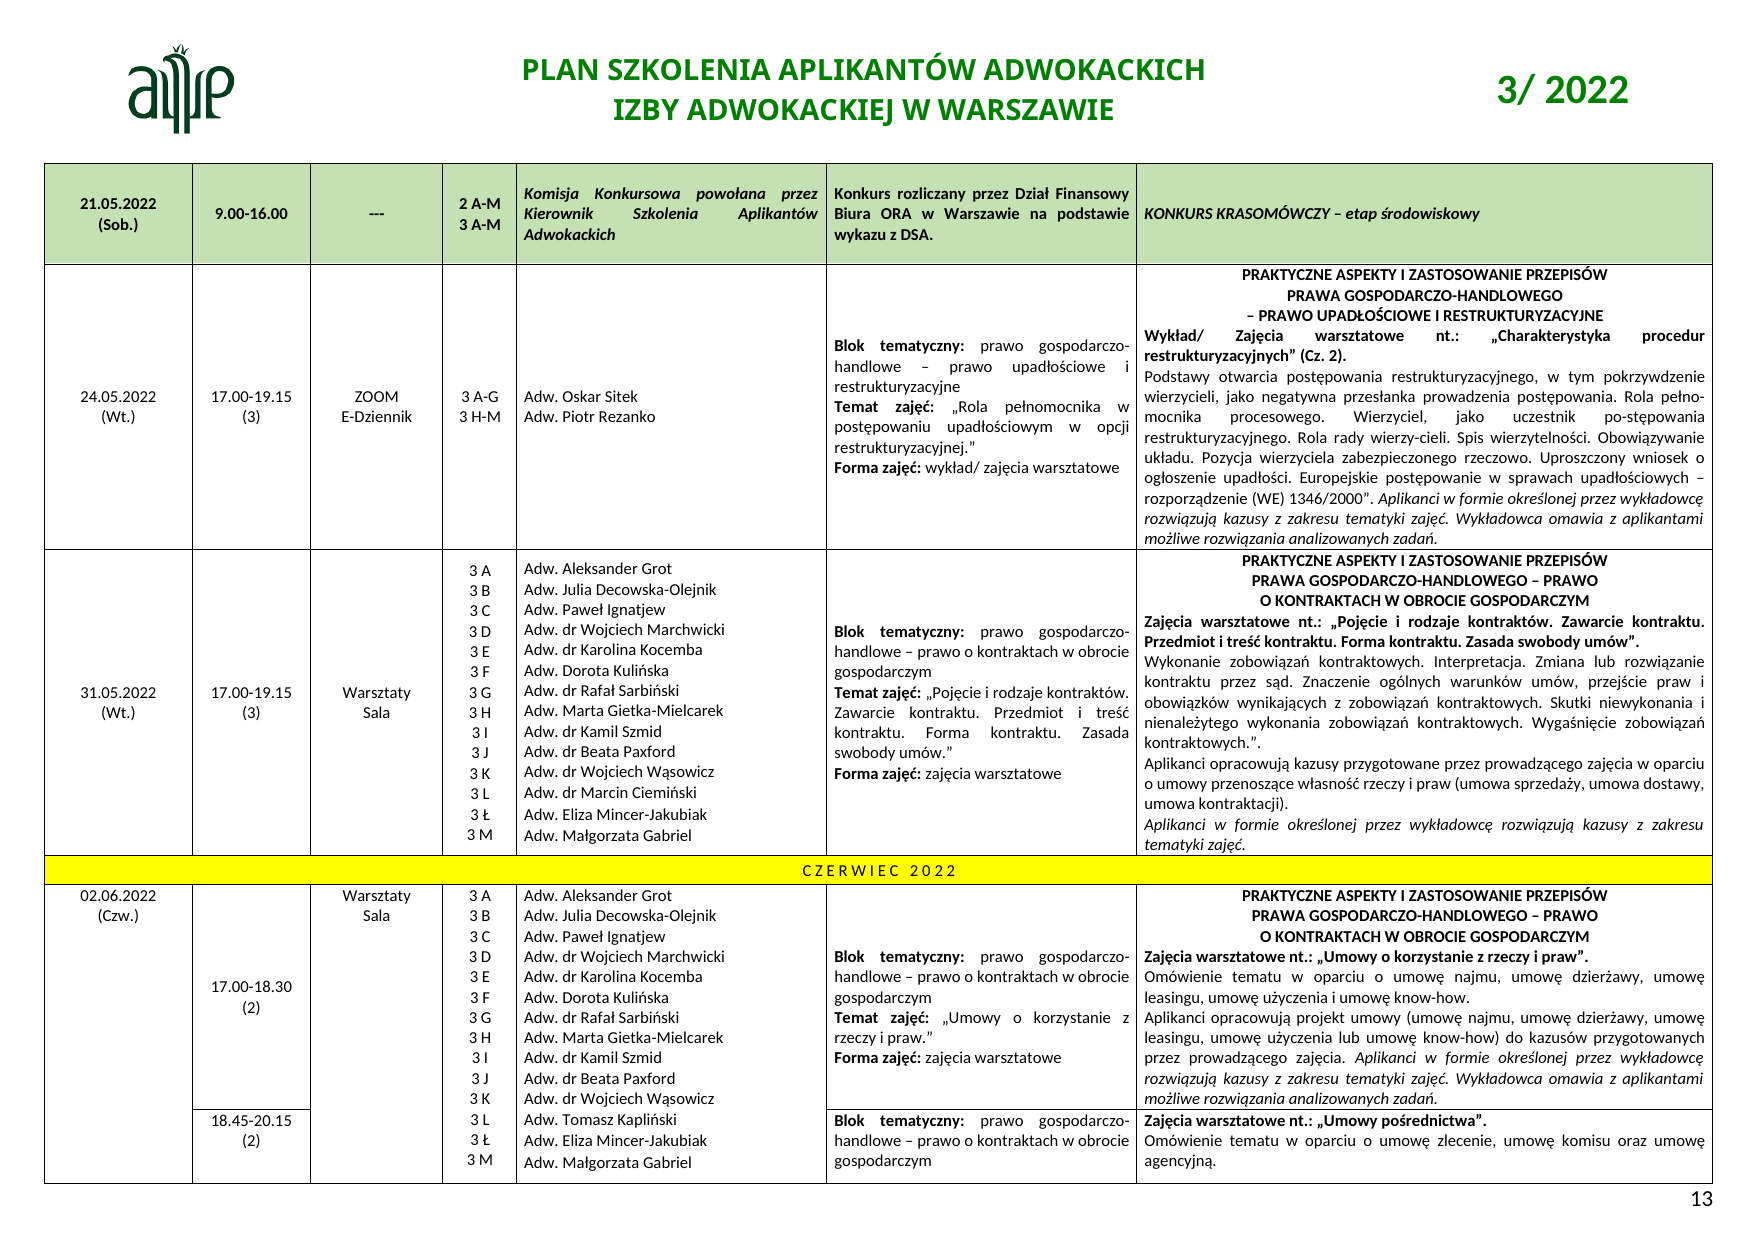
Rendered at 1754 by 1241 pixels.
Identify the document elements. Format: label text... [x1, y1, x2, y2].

table_cell Warsztaty Sala [311, 885, 442, 1183]
table_cell Praktyczne aspekty i zastosowanie przepisów prawa gospodarczo-handlowego – prawo o kontraktach w obrocie gospodarczym Zajęcia warsztatowe nt.: „Umowy o korzystanie z rzeczy i praw”. Omówienie tematu w oparciu o umowę najmu, umowę dzierżawy, umowę leasingu, umowę użyczenia i umowę know-how. Aplikanci opracowują projekt umowy (umowę najmu, umowę dzierżawy, umowę leasingu, umowę użyczenia lub umowę know-how) do kazusów przygotowanych przez prowadzącego zajęcia. Aplikanci w formie określonej przez wykładowcę rozwiązują kazusy z zakresu tematyki zajęć. Wykładowca omawia z aplikantami możliwe rozwiązania analizowanych zadań. [1137, 885, 1712, 1109]
table_cell 02.06.2022 (Czw.) [45, 885, 192, 1183]
table_cell 17.00-19.15 (3) [193, 265, 310, 549]
table_cell 17.00-19.15 (3) [193, 550, 310, 854]
table_cell 17.00-18.30 (2) [193, 885, 310, 1109]
table_cell 3 A 3 B 3 C 3 D 3 E 3 F 3 G 3 H 3 I 3 J 3 K 3 L 3 Ł 3 M [443, 550, 516, 854]
table_cell Blok tematyczny: prawo gospodarczo-handlowe – prawo o kontraktach w obrocie gospodarczym Temat zajęć: „Umowy o korzystanie z rzeczy i praw.” Forma zajęć: zajęcia warsztatowe [827, 885, 1136, 1109]
table_cell 2 A-M 3 A-M [443, 164, 516, 263]
table_cell --- [311, 164, 442, 263]
table_cell 3 A 3 B 3 C 3 D 3 E 3 F 3 G 3 H 3 I 3 J 3 K 3 L 3 Ł 3 M [443, 885, 516, 1183]
table_cell 18.45-20.15 (2) [193, 1110, 310, 1183]
picture [127, 43, 235, 134]
table_cell 3 A-G 3 H-M [443, 265, 516, 549]
table_cell 24.05.2022 (Wt.) [45, 265, 192, 549]
table_cell C Z E R W I E C 2 0 2 2 [45, 856, 1712, 884]
table_cell Adw. Oskar Sitek Adw. Piotr Rezanko [517, 265, 826, 549]
table_cell Blok tematyczny: prawo gospodarczo-handlowe – prawo o kontraktach w obrocie gospodarczym Temat zajęć: „Pojęcie i rodzaje kontraktów. Zawarcie kontraktu. Przedmiot i treść kontraktu. Forma kontraktu. Zasada swobody umów.” Forma zajęć: zajęcia warsztatowe [827, 550, 1136, 854]
table_cell ZOOM E-Dziennik [311, 265, 442, 549]
table_cell Praktyczne aspekty i zastosowanie przepisów prawa gospodarczo-handlowego – prawo upadłościowe i restrukturyzacyjne Wykład/ Zajęcia warsztatowe nt.: „Charakterystyka procedur restrukturyzacyjnych” (Cz. 2). Podstawy otwarcia postępowania restrukturyzacyjnego, w tym pokrzywdzenie wierzycieli, jako negatywna przesłanka prowadzenia postępowania. Rola pełno-mocnika procesowego. Wierzyciel, jako uczestnik po-stępowania restrukturyzacyjnego. Rola rady wierzy-cieli. Spis wierzytelności. Obowiązywanie układu. Pozycja wierzyciela zabezpieczonego rzeczowo. Uproszczony wniosek o ogłoszenie upadłości. Europejskie postępowanie w sprawach upadłościowych – rozporządzenie (WE) 1346/2000”. Aplikanci w formie określonej przez wykładowcę rozwiązują kazusy z zakresu tematyki zajęć. Wykładowca omawia z aplikantami możliwe rozwiązania analizowanych zadań. [1137, 265, 1712, 549]
table_cell KONKURS KRASOMÓWCZY – etap środowiskowy [1137, 164, 1712, 263]
table_cell 21.05.2022 (Sob.) [45, 164, 192, 263]
table_cell Warsztaty Sala [311, 550, 442, 854]
table_cell 9.00-16.00 [193, 164, 310, 263]
table_cell 31.05.2022 (Wt.) [45, 550, 192, 854]
table_cell Konkurs rozliczany przez Dział Finansowy Biura ORA w Warszawie na podstawie wykazu z DSA. [827, 164, 1136, 263]
table_cell Praktyczne aspekty i zastosowanie przepisów prawa gospodarczo-handlowego – prawo o kontraktach w obrocie gospodarczym Zajęcia warsztatowe nt.: „Pojęcie i rodzaje kontraktów. Zawarcie kontraktu. Przedmiot i treść kontraktu. Forma kontraktu. Zasada swobody umów”. Wykonanie zobowiązań kontraktowych. Interpretacja. Zmiana lub rozwiązanie kontraktu przez sąd. Znaczenie ogólnych warunków umów, przejście praw i obowiązków wynikających z zobowiązań kontraktowych. Skutki niewykonania i nienależytego wykonania zobowiązań kontraktowych. Wygaśnięcie zobowiązań kontraktowych.”. Aplikanci opracowują kazusy przygotowane przez prowadzącego zajęcia w oparciu o umowy przenoszące własność rzeczy i praw (umowa sprzedaży, umowa dostawy, umowa kontraktacji). Aplikanci w formie określonej przez wykładowcę rozwiązują kazusy z zakresu tematyki zajęć. [1137, 550, 1712, 854]
table_cell Komisja Konkursowa powołana przez Kierownik Szkolenia Aplikantów Adwokackich [517, 164, 826, 263]
table_cell Adw. Aleksander Grot Adw. Julia Decowska-Olejnik Adw. Paweł Ignatjew Adw. dr Wojciech Marchwicki Adw. dr Karolina Kocemba Adw. Dorota Kulińska Adw. dr Rafał Sarbiński Adw. Marta Gietka-Mielcarek Adw. dr Kamil Szmid Adw. dr Beata Paxford Adw. dr Wojciech Wąsowicz Adw. dr Marcin Ciemiński Adw. Eliza Mincer-Jakubiak Adw. Małgorzata Gabriel [517, 550, 826, 854]
